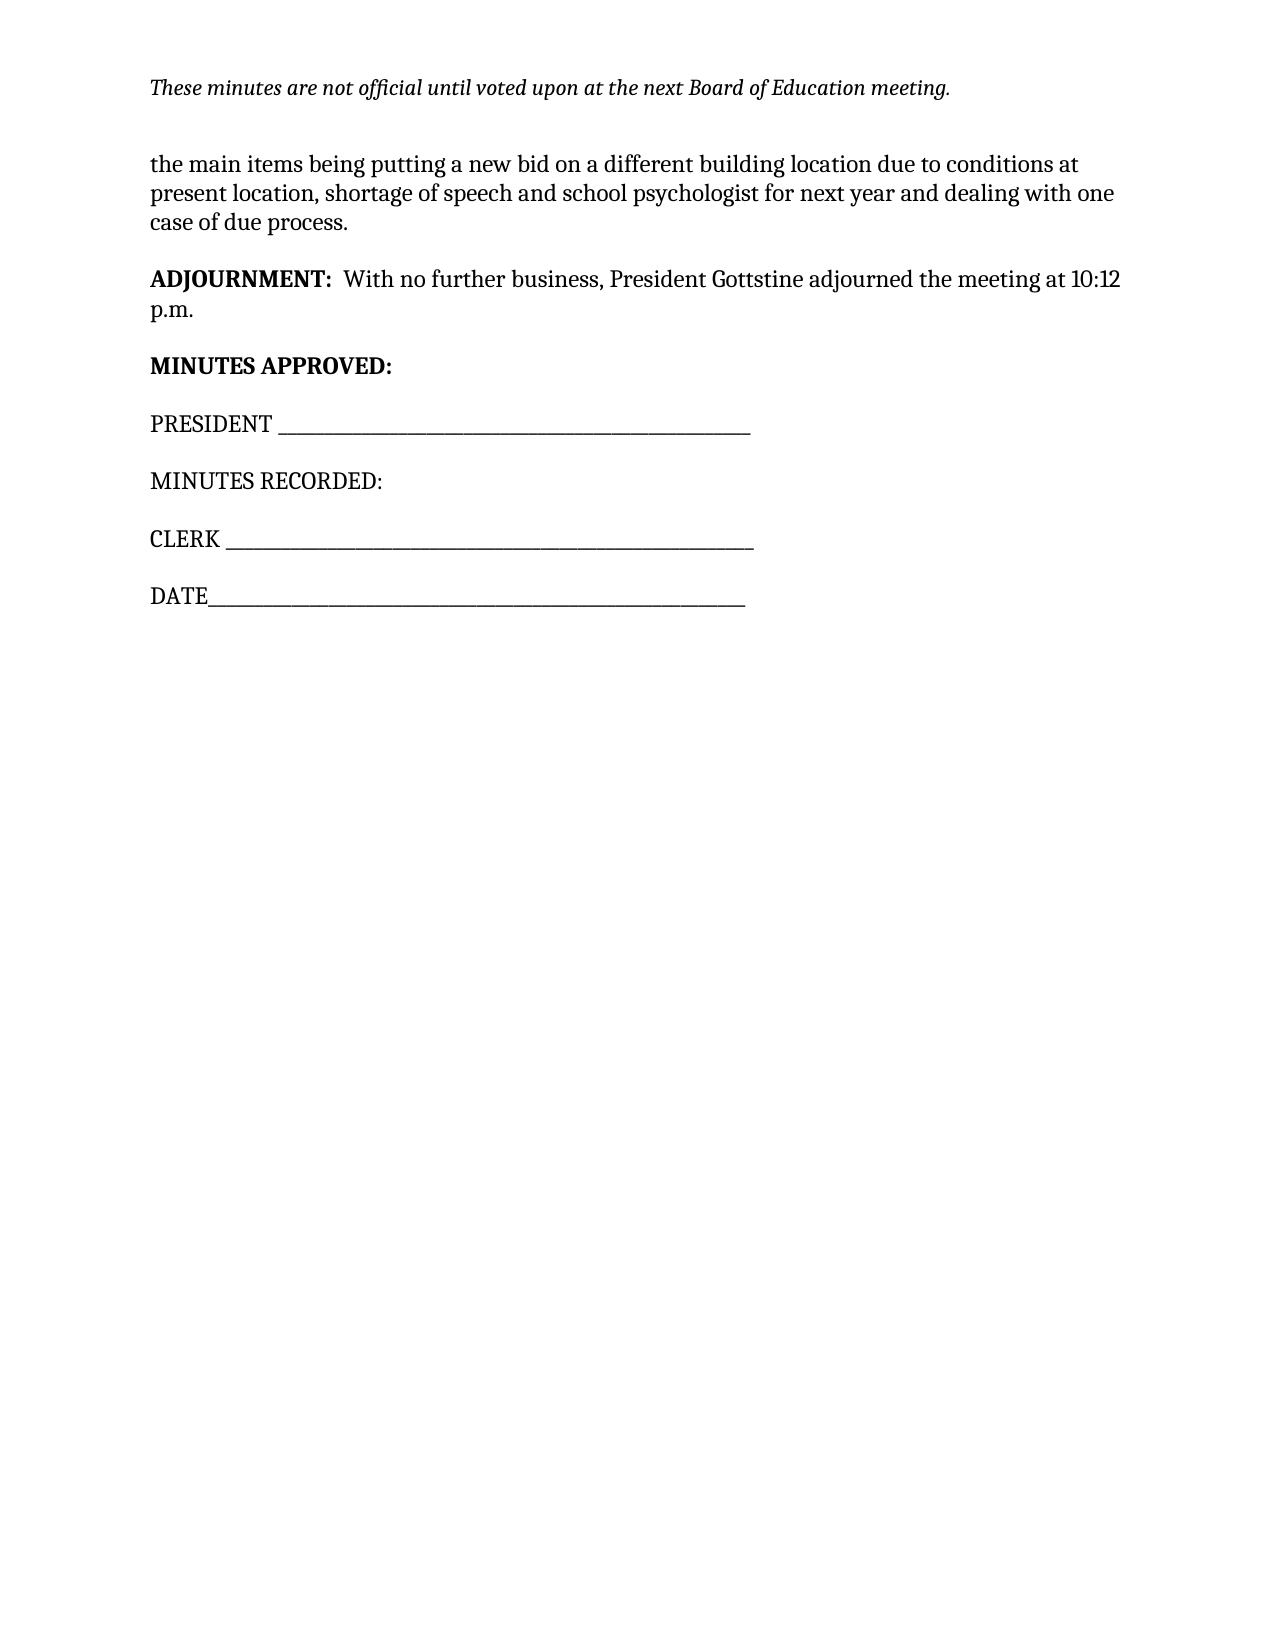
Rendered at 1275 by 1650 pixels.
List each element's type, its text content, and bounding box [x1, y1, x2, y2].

text DATE__________________________________________________________ [150, 582, 1125, 611]
text CLERK _________________________________________________________ [150, 525, 1125, 553]
text MINUTES APPROVED: [150, 352, 1125, 381]
text PRESIDENT ___________________________________________________ [150, 410, 1125, 438]
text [150, 150, 1125, 236]
text ADJOURNMENT: With no further business, President Gottstine adjourned the meeting at 10:12 p.m. [150, 265, 1125, 323]
text MINUTES RECORDED: [150, 467, 1125, 496]
